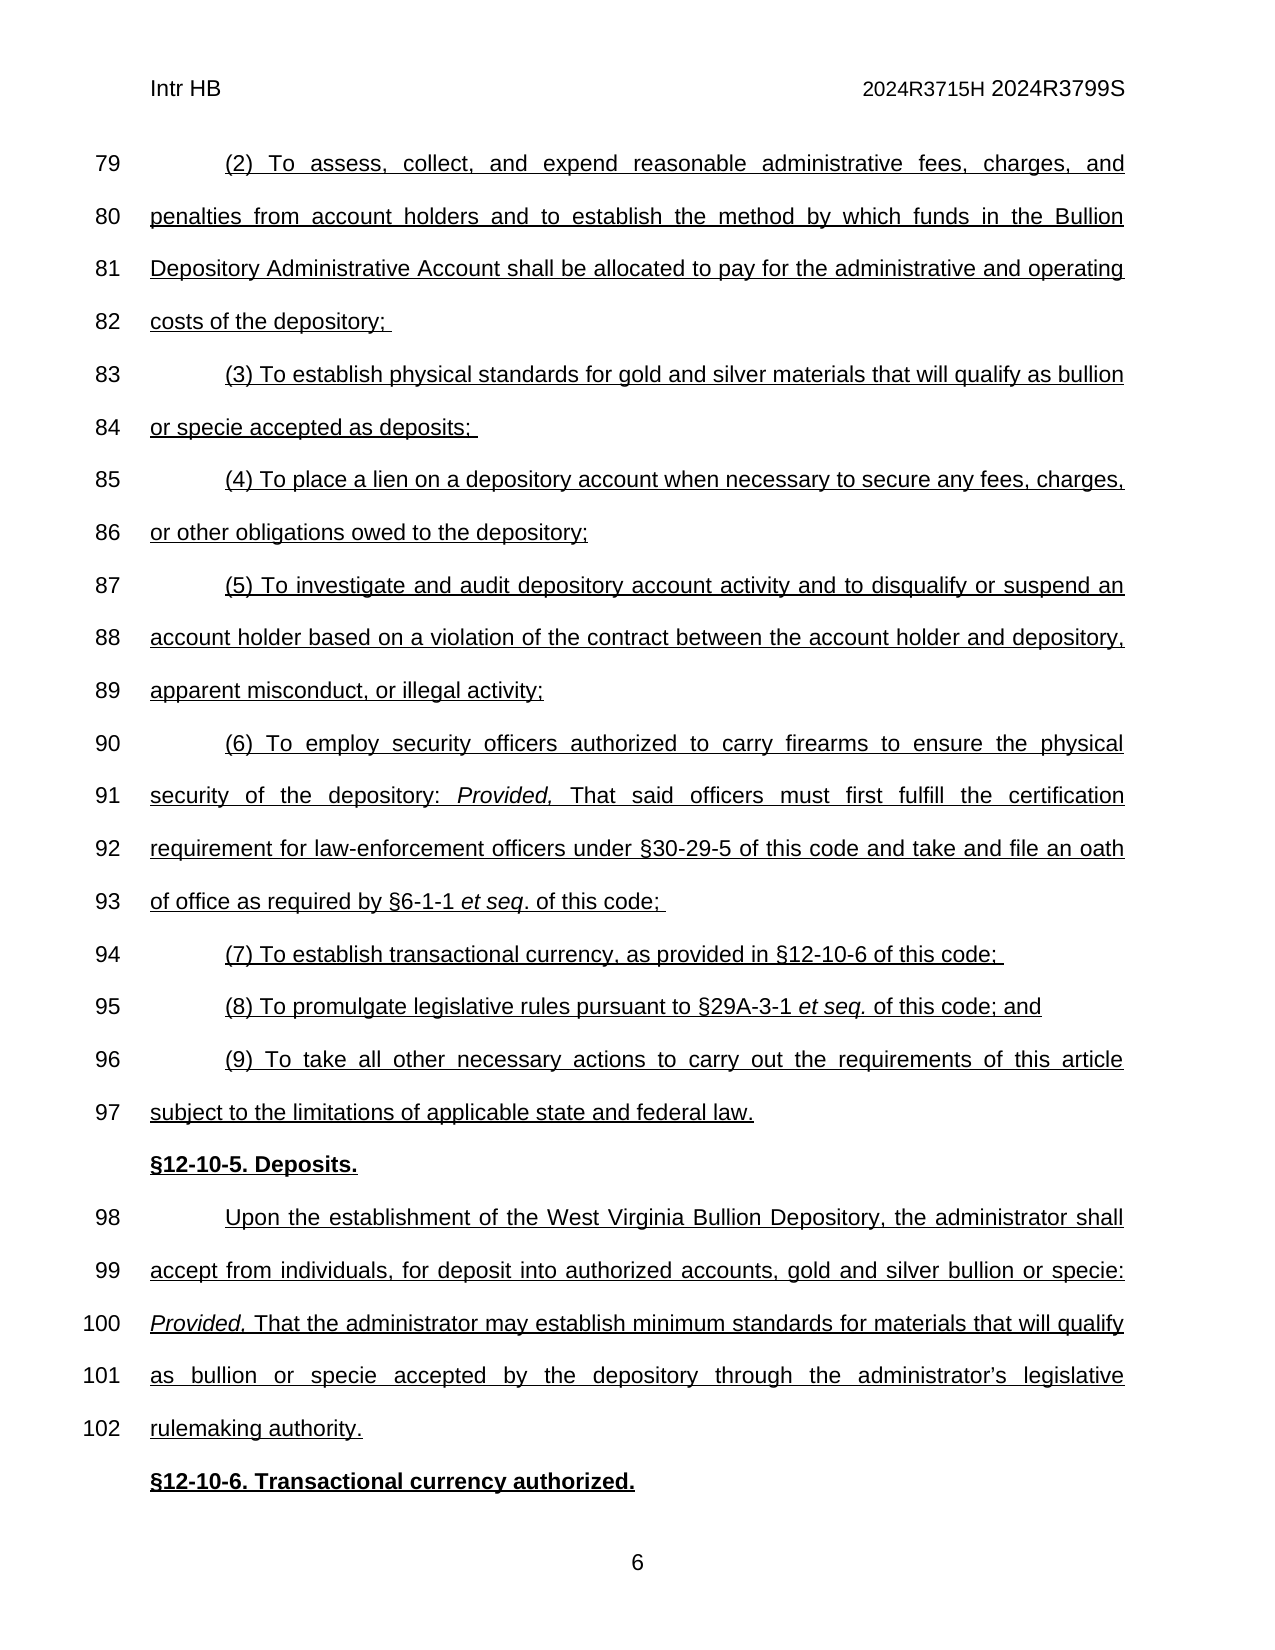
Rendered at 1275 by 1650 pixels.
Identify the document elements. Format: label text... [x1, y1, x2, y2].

text (5) To investigate and audit depository account activity and to disqualify or suspend an account holder based on a violation of the contract between the account holder and depository, apparent misconduct, or illegal activity; [150, 572, 1125, 647]
text (4) To place a lien on a depository account when necessary to secure any fees, charges, or other obligations owed to the depository; [150, 466, 1125, 545]
text (5) To investigate and audit depository account activity and to disqualify or suspend an account holder based on a violation of the contract between the account holder and depository, apparent misconduct, or illegal activity; [150, 648, 1125, 703]
text Upon the establishment of the West Virginia Bullion Depository, the administrator shall accept from individuals, for deposit into authorized accounts, gold and silver bullion or specie: Provided, That the administrator may establish minimum standards for materials that will qualify as bullion or specie accepted by the depository through the administrator’s legislative rulemaking authority. [150, 1281, 1125, 1385]
text (6) To employ security officers authorized to carry firearms to ensure the physical security of the depository: Provided, That said officers must first fulfill the certification requirement for law-enforcement officers under §30-29-5 of this code and take and file an oath of office as required by §6-1-1 et seq. of this code; [150, 806, 1125, 858]
text (8) To promulgate legislative rules pursuant to §29A-3-1 et seq. of this code; and [150, 993, 1125, 1020]
subtitle §12-10-5. Deposits. [150, 1151, 1125, 1178]
text (2) To assess, collect, and expend reasonable administrative fees, charges, and penalties from account holders and to establish the method by which funds in the Bullion Depository Administrative Account shall be allocated to pay for the administrative and operating costs of the depository; [150, 279, 1125, 334]
text (6) To employ security officers authorized to carry firearms to ensure the physical security of the depository: Provided, That said officers must first fulfill the certification requirement for law-enforcement officers under §30-29-5 of this code and take and file an oath of office as required by §6-1-1 et seq. of this code; [150, 730, 1125, 805]
text (9) To take all other necessary actions to carry out the requirements of this article subject to the limitations of applicable state and federal law. [150, 1046, 1125, 1125]
text (7) To establish transactional currency, as provided in §12-10-6 of this code; [150, 941, 1125, 967]
text (3) To establish physical standards for gold and silver materials that will qualify as bullion or specie accepted as deposits; [150, 361, 1125, 440]
subtitle §12-10-6. Transactional currency authorized. [150, 1468, 1125, 1494]
text (6) To employ security officers authorized to carry firearms to ensure the physical security of the depository: Provided, That said officers must first fulfill the certification requirement for law-enforcement officers under §30-29-5 of this code and take and file an oath of office as required by §6-1-1 et seq. of this code; [150, 859, 1125, 914]
text Upon the establishment of the West Virginia Bullion Depository, the administrator shall accept from individuals, for deposit into authorized accounts, gold and silver bullion or specie: Provided, That the administrator may establish minimum standards for materials that will qualify as bullion or specie accepted by the depository through the administrator’s legislative rulemaking authority. [150, 1204, 1125, 1280]
text (2) To assess, collect, and expend reasonable administrative fees, charges, and penalties from account holders and to establish the method by which funds in the Bullion Depository Administrative Account shall be allocated to pay for the administrative and operating costs of the depository; [150, 150, 1125, 278]
text Upon the establishment of the West Virginia Bullion Depository, the administrator shall accept from individuals, for deposit into authorized accounts, gold and silver bullion or specie: Provided, That the administrator may establish minimum standards for materials that will qualify as bullion or specie accepted by the depository through the administrator’s legislative rulemaking authority. [150, 1386, 1125, 1441]
